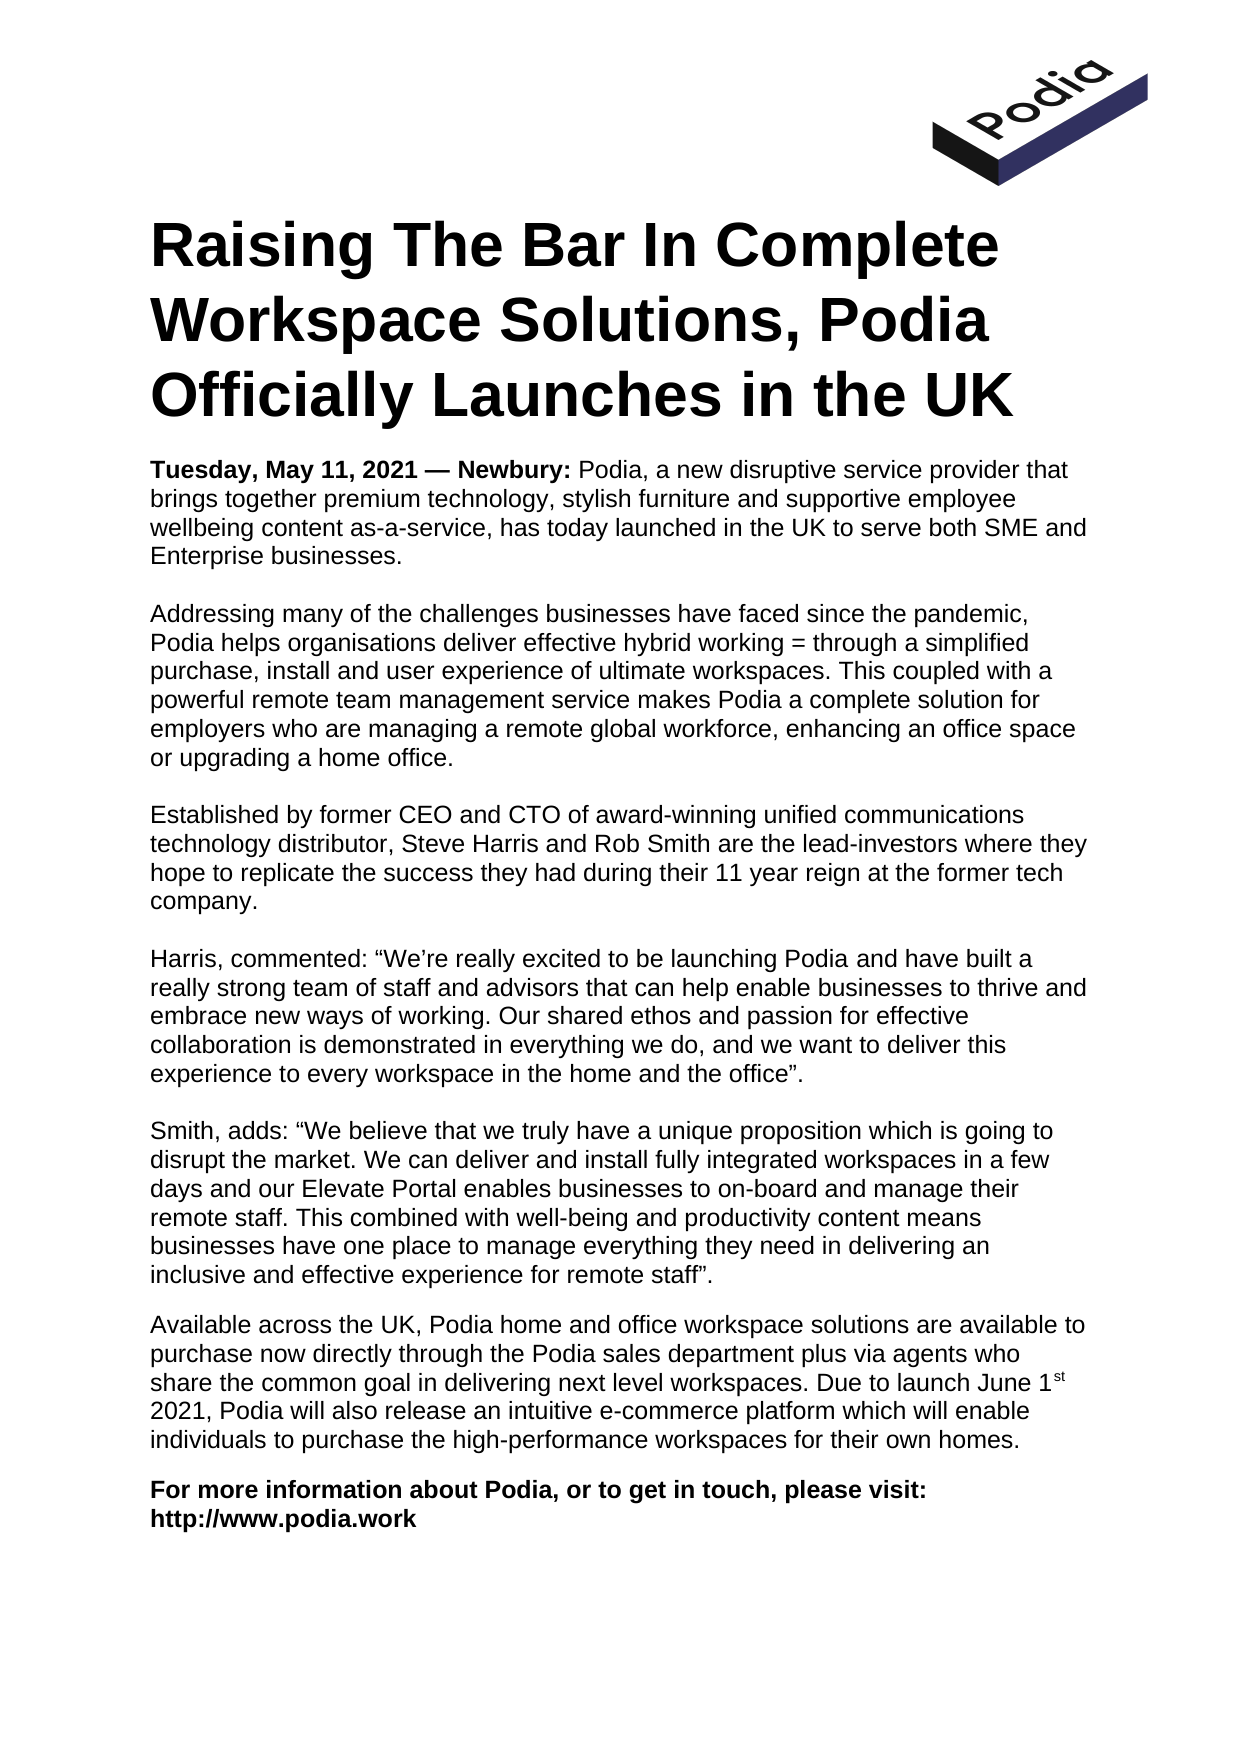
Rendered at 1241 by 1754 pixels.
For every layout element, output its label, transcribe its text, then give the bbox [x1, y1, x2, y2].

text Tuesday, May 11, 2021 — Newbury: Podia, a new disruptive service provider that brings together premium technology, stylish furniture and supportive employee wellbeing content as-a-service, has today launched in the UK to serve both SME and Enterprise businesses. [150, 455, 1090, 570]
text Smith, adds: “We believe that we truly have a unique proposition which is going to disrupt the market. We can deliver and install fully integrated workspaces in a few days and our Elevate Portal enables businesses to on-board and manage their remote staff. This combined with well-being and productivity content means businesses have one place to manage everything they need in delivering an inclusive and effective experience for remote staff”. [150, 1116, 1090, 1289]
text Raising The Bar In Complete Workspace Solutions, Podia Officially Launches in the UK [150, 205, 1090, 430]
text Addressing many of the challenges businesses have faced since the pandemic, Podia helps organisations deliver effective hybrid working = through a simplified purchase, install and user experience of ultimate workspaces. This coupled with a powerful remote team management service makes Podia a complete solution for employers who are managing a remote global workforce, enhancing an office space or upgrading a home office. [150, 599, 1090, 771]
text For more information about Podia, or to get in touch, please visit: http://www.podia.work [150, 1475, 1090, 1532]
text Available across the UK, Podia home and office workspace solutions are available to purchase now directly through the Podia sales department plus via agents who share the common goal in delivering next level workspaces. Due to launch June 1st 2021, Podia will also release an intuitive e-commerce platform which will enable individuals to purchase the high-performance workspaces for their own homes. [150, 1310, 1090, 1454]
text Harris, commented: “We’re really excited to be launching Podia and have built a really strong team of staff and advisors that can help enable businesses to thrive and embrace new ways of working. Our shared ethos and passion for effective collaboration is demonstrated in everything we do, and we want to deliver this experience to every workspace in the home and the office”. [150, 944, 1090, 1088]
picture [932, 60, 1148, 186]
text Established by former CEO and CTO of award-winning unified communications technology distributor, Steve Harris and Rob Smith are the lead-investors where they hope to replicate the success they had during their 11 year reign at the former tech company. [150, 800, 1090, 915]
